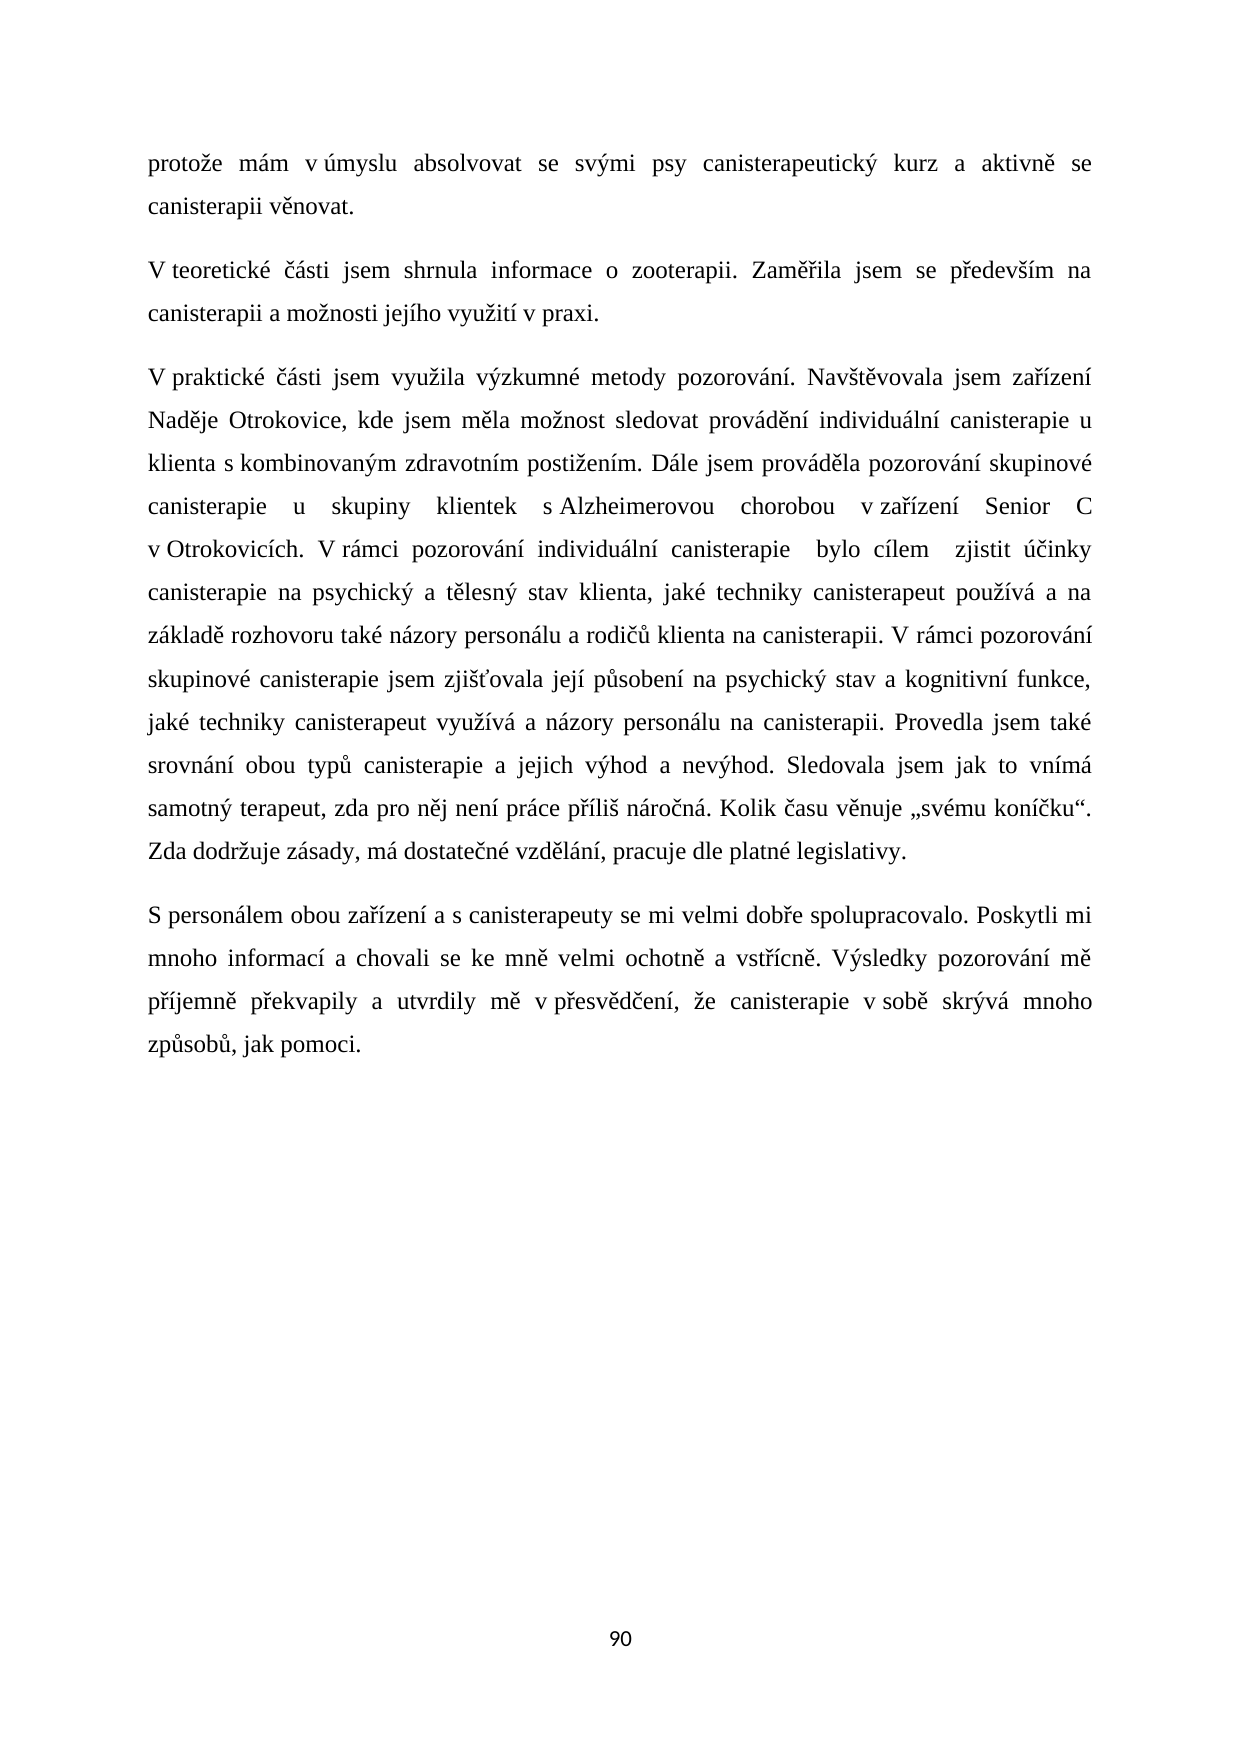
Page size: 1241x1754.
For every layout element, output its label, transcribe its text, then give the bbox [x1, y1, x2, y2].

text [148, 148, 1093, 219]
text V teoretické části jsem shrnula informace o zooterapii. Zaměřila jsem se především na canisterapii a možnosti jejího využití v praxi. [148, 255, 1093, 327]
text S personálem obou zařízení a s canisterapeuty se mi velmi dobře spolupracovalo. Poskytli mi mnoho informací a chovali se ke mně velmi ochotně a vstřícně. Výsledky pozorování mě příjemně překvapily a utvrdily mě v přesvědčení, že canisterapie v sobě skrývá mnoho způsobů, jak pomoci.Resumé v anglickém jazyce [148, 900, 1093, 1058]
text V praktické části jsem využila výzkumné metody pozorování. Navštěvovala jsem zařízení Naděje Otrokovice, kde jsem měla možnost sledovat provádění individuální canisterapie u klienta s kombinovaným zdravotním postižením. Dále jsem prováděla pozorování skupinové canisterapie u skupiny klientek s Alzheimerovou chorobou v zařízení Senior C v Otrokovicích. V rámci pozorování individuální canisterapie bylo cílem zjistit účinky canisterapie na psychický a tělesný stav klienta, jaké techniky canisterapeut používá a na základě rozhovoru také názory personálu a rodičů klienta na canisterapii. V rámci pozorování skupinové canisterapie jsem zjišťovala její působení na psychický stav a kognitivní funkce, jaké techniky canisterapeut využívá a názory personálu na canisterapii. Provedla jsem také srovnání obou typů canisterapie a jejich výhod a nevýhod. Sledovala jsem jak to vnímá samotný terapeut, zda pro něj není práce příliš náročná. Kolik času věnuje „svému koníčku“. Zda dodržuje zásady, má dostatečné vzdělání, pracuje dle platné legislativy. [148, 362, 1093, 865]
